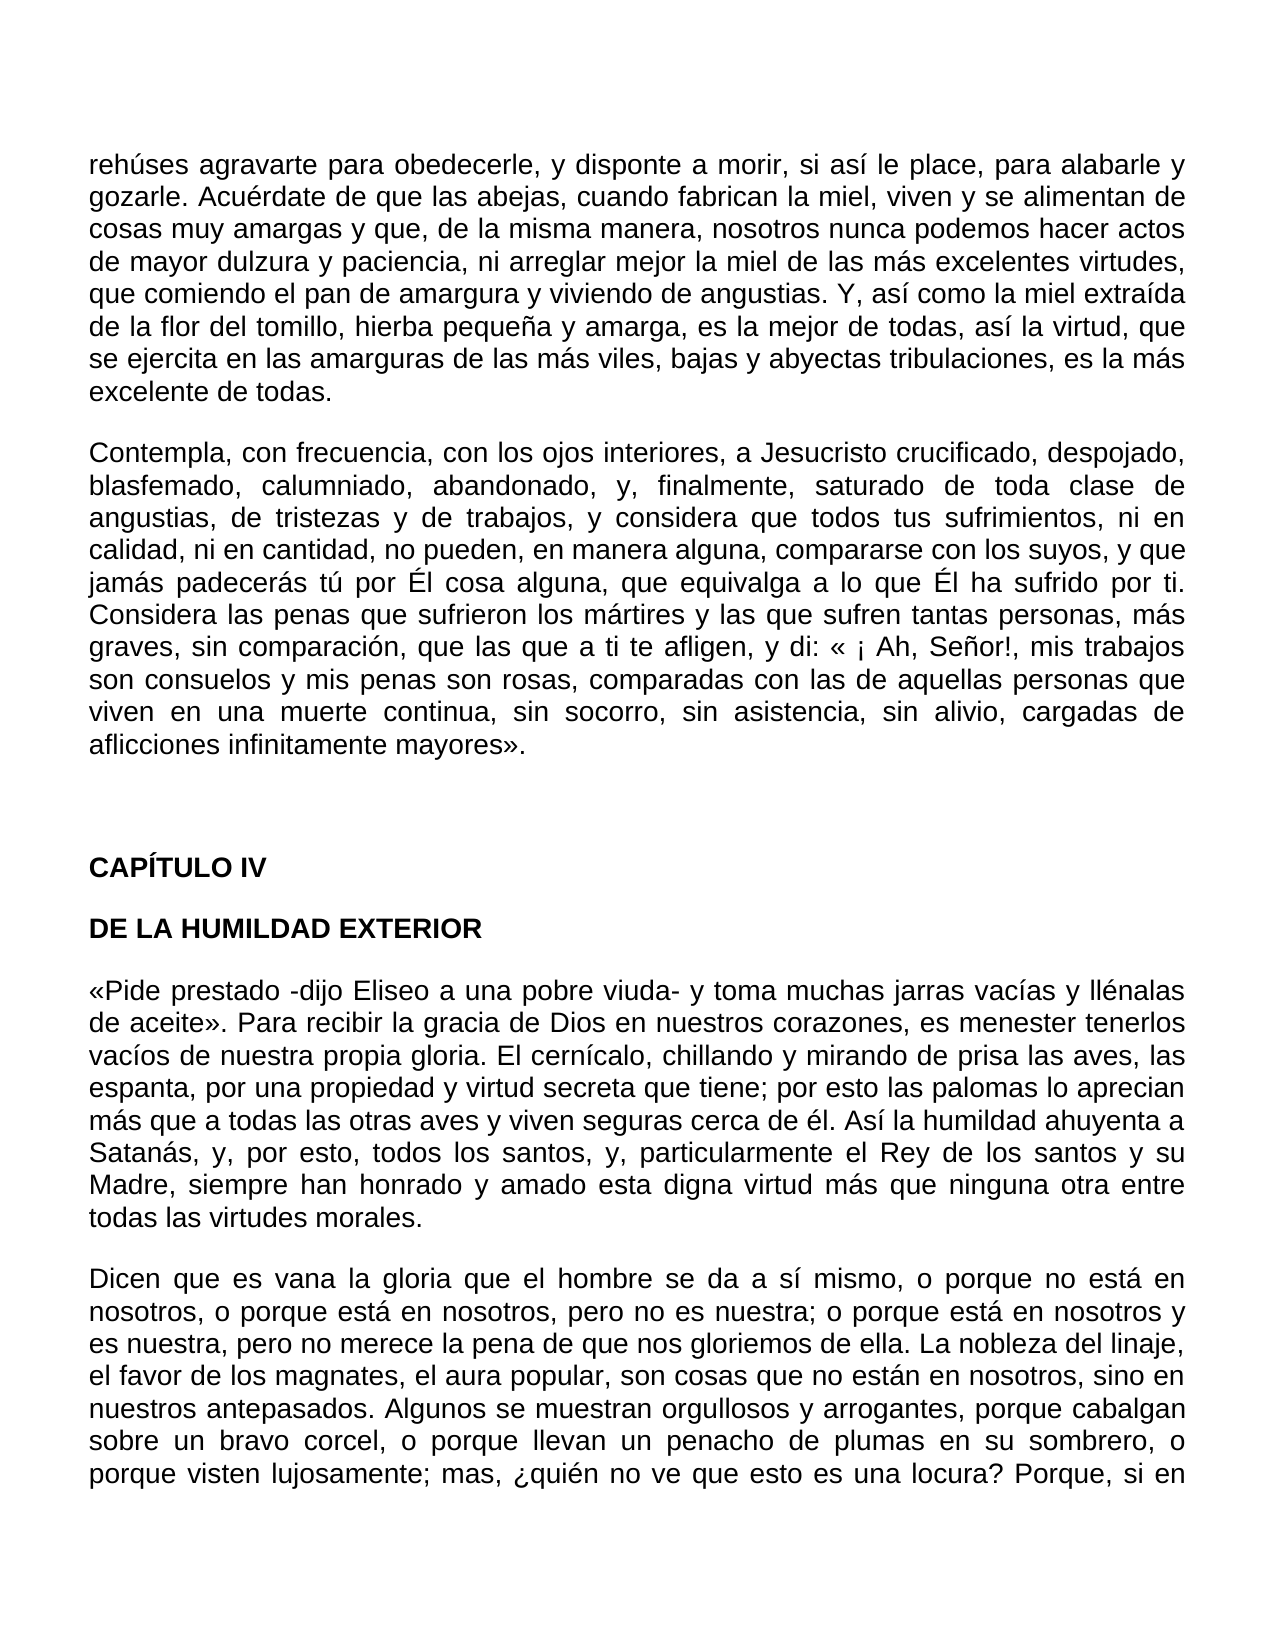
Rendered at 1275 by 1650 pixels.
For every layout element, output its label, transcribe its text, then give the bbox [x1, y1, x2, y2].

text «Pide prestado -dijo Eliseo a una pobre viuda- y toma muchas jarras vacías y llénalas de aceite». Para recibir la gracia de Dios en nuestros corazones, es menester tenerlos vacíos de nuestra propia gloria. El cernícalo, chillando y mirando de prisa las aves, las espanta, por una propiedad y virtud secreta que tiene; por esto las palomas lo aprecian más que a todas las otras aves y viven seguras cerca de él. Así la humildad ahuyenta a Satanás, y, por esto, todos los santos, y, particularmente el Rey de los santos y su Madre, siempre han honrado y amado esta digna virtud más que ninguna otra entre todas las virtudes morales. [89, 974, 1186, 1233]
text DE LA HUMILDAD EXTERIOR [89, 912, 1186, 945]
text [89, 1262, 1186, 1489]
text CAPÍTULO IV [89, 851, 1186, 883]
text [89, 148, 1186, 407]
text Contempla, con frecuencia, con los ojos interiores, a Jesucristo crucificado, despojado, blasfemado, calumniado, abandonado, y, finalmente, saturado de toda clase de angustias, de tristezas y de trabajos, y considera que todos tus sufrimientos, ni en calidad, ni en cantidad, no pueden, en manera alguna, compararse con los suyos, y que jamás padecerás tú por Él cosa alguna, que equivalga a lo que Él ha sufrido por ti. Considera las penas que sufrieron los mártires y las que sufren tantas personas, más graves, sin comparación, que las que a ti te afligen, y di: « ¡ Ah, Señor!, mis trabajos son consuelos y mis penas son rosas, comparadas con las de aquellas personas que viven en una muerte continua, sin socorro, sin asistencia, sin alivio, cargadas de aflicciones infinitamente mayores». [89, 436, 1186, 760]
